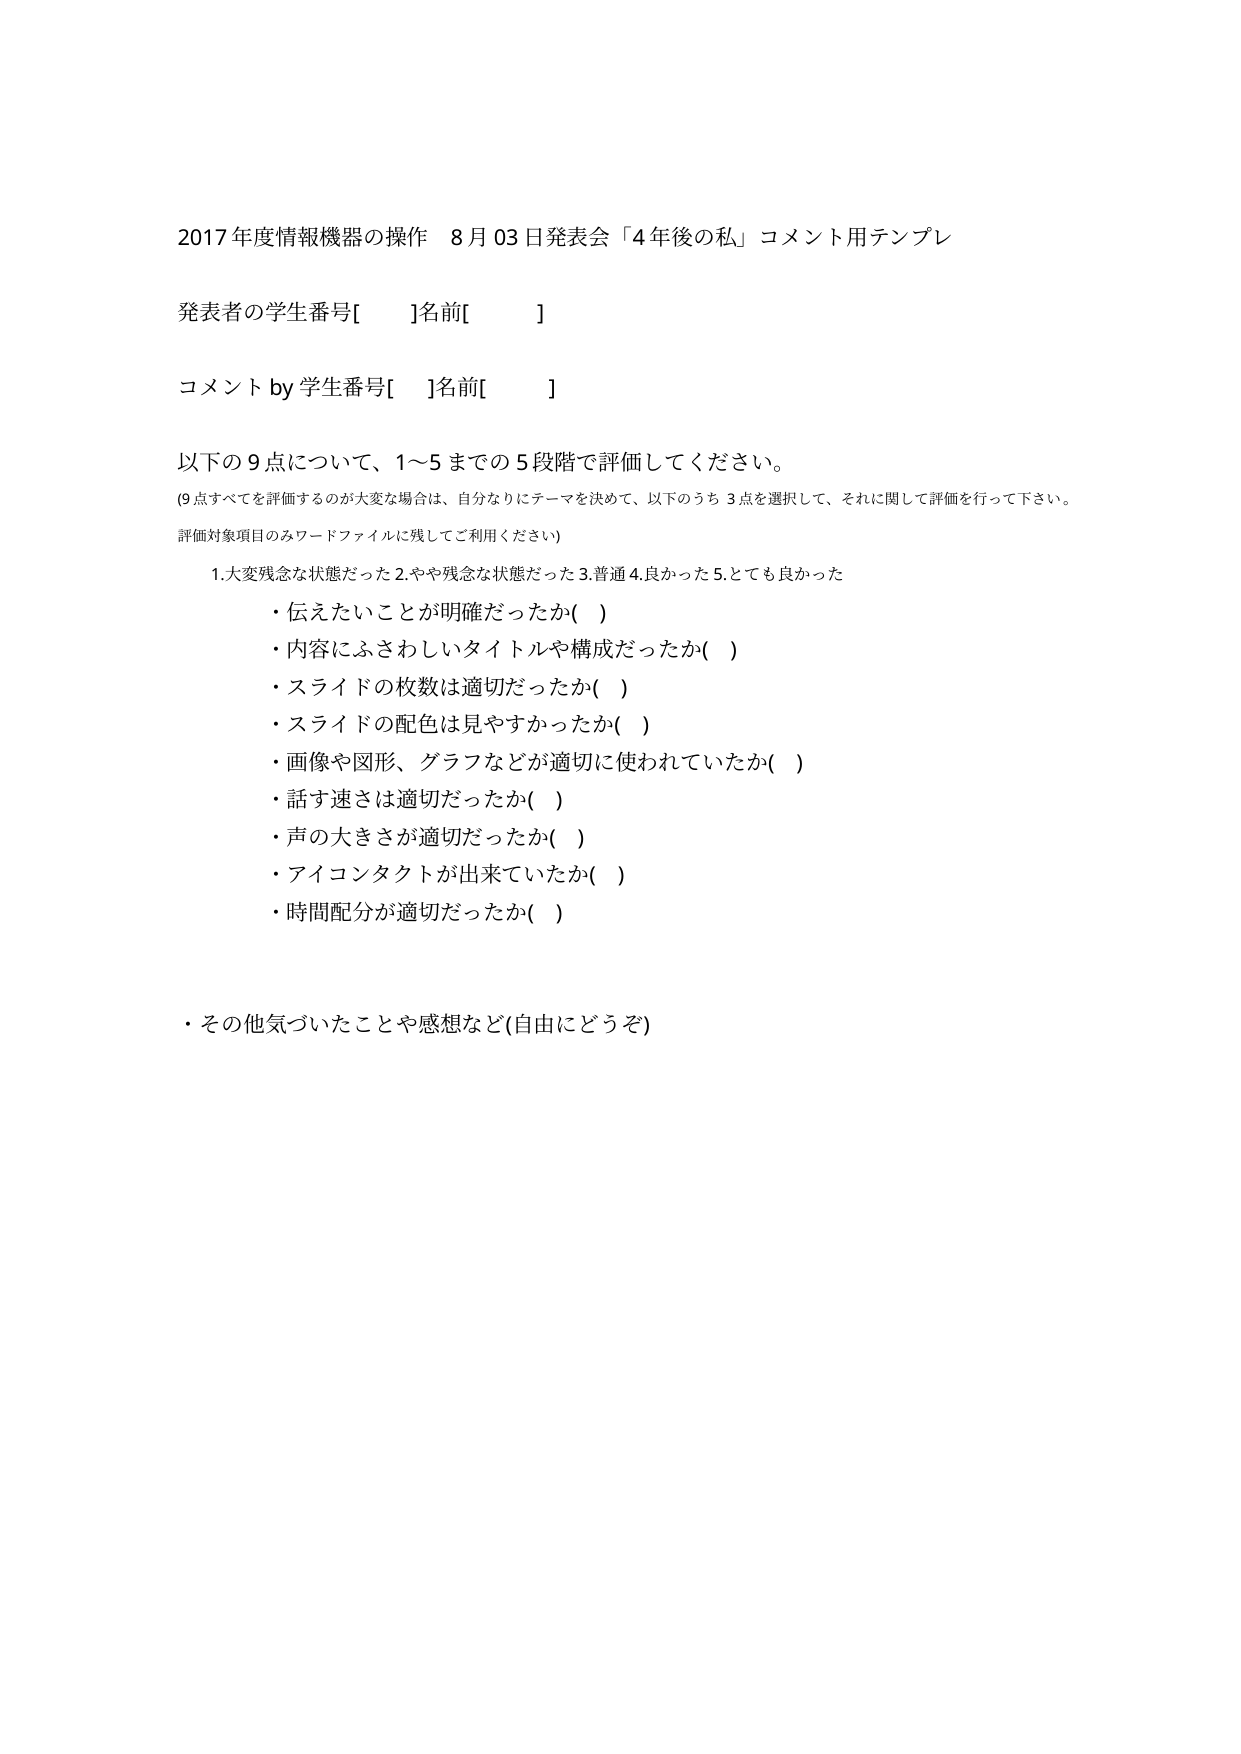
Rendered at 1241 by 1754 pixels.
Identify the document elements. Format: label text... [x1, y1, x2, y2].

text (9点すべてを評価するのが大変な場合は、自分なりにテーマを決めて、以下のうち3点を選択して、それに関して評価を行って下さい。評価対象項目のみワードファイルに残してご利用ください) [177, 479, 1063, 554]
text コメントby 学生番号[ ]名前[ ] [177, 367, 1063, 404]
text 2017年度情報機器の操作 8月03日発表会「4年後の私」コメント用テンプレ [177, 217, 1063, 254]
text ・画像や図形、グラフなどが適切に使われていたか( ) [177, 742, 1063, 779]
text ・声の大きさが適切だったか( ) [177, 817, 1063, 854]
text 発表者の学生番号[ ]名前[ ] [177, 292, 1063, 329]
text ・内容にふさわしいタイトルや構成だったか( ) [177, 629, 1063, 667]
text ・話す速さは適切だったか( ) [177, 779, 1063, 817]
text 以下の9点について、1～5までの5段階で評価してください。 [177, 442, 1063, 479]
text ・スライドの配色は見やすかったか( ) [177, 704, 1063, 742]
text ・その他気づいたことや感想など(自由にどうぞ) [177, 1004, 1063, 1042]
text ・時間配分が適切だったか( ) [177, 892, 1063, 929]
text 1.大変残念な状態だった2.やや残念な状態だった3.普通4.良かった5.とても良かった [177, 554, 1063, 592]
text ・アイコンタクトが出来ていたか( ) [177, 854, 1063, 892]
text ・スライドの枚数は適切だったか( ) [177, 667, 1063, 704]
text ・伝えたいことが明確だったか( ) [177, 592, 1063, 629]
